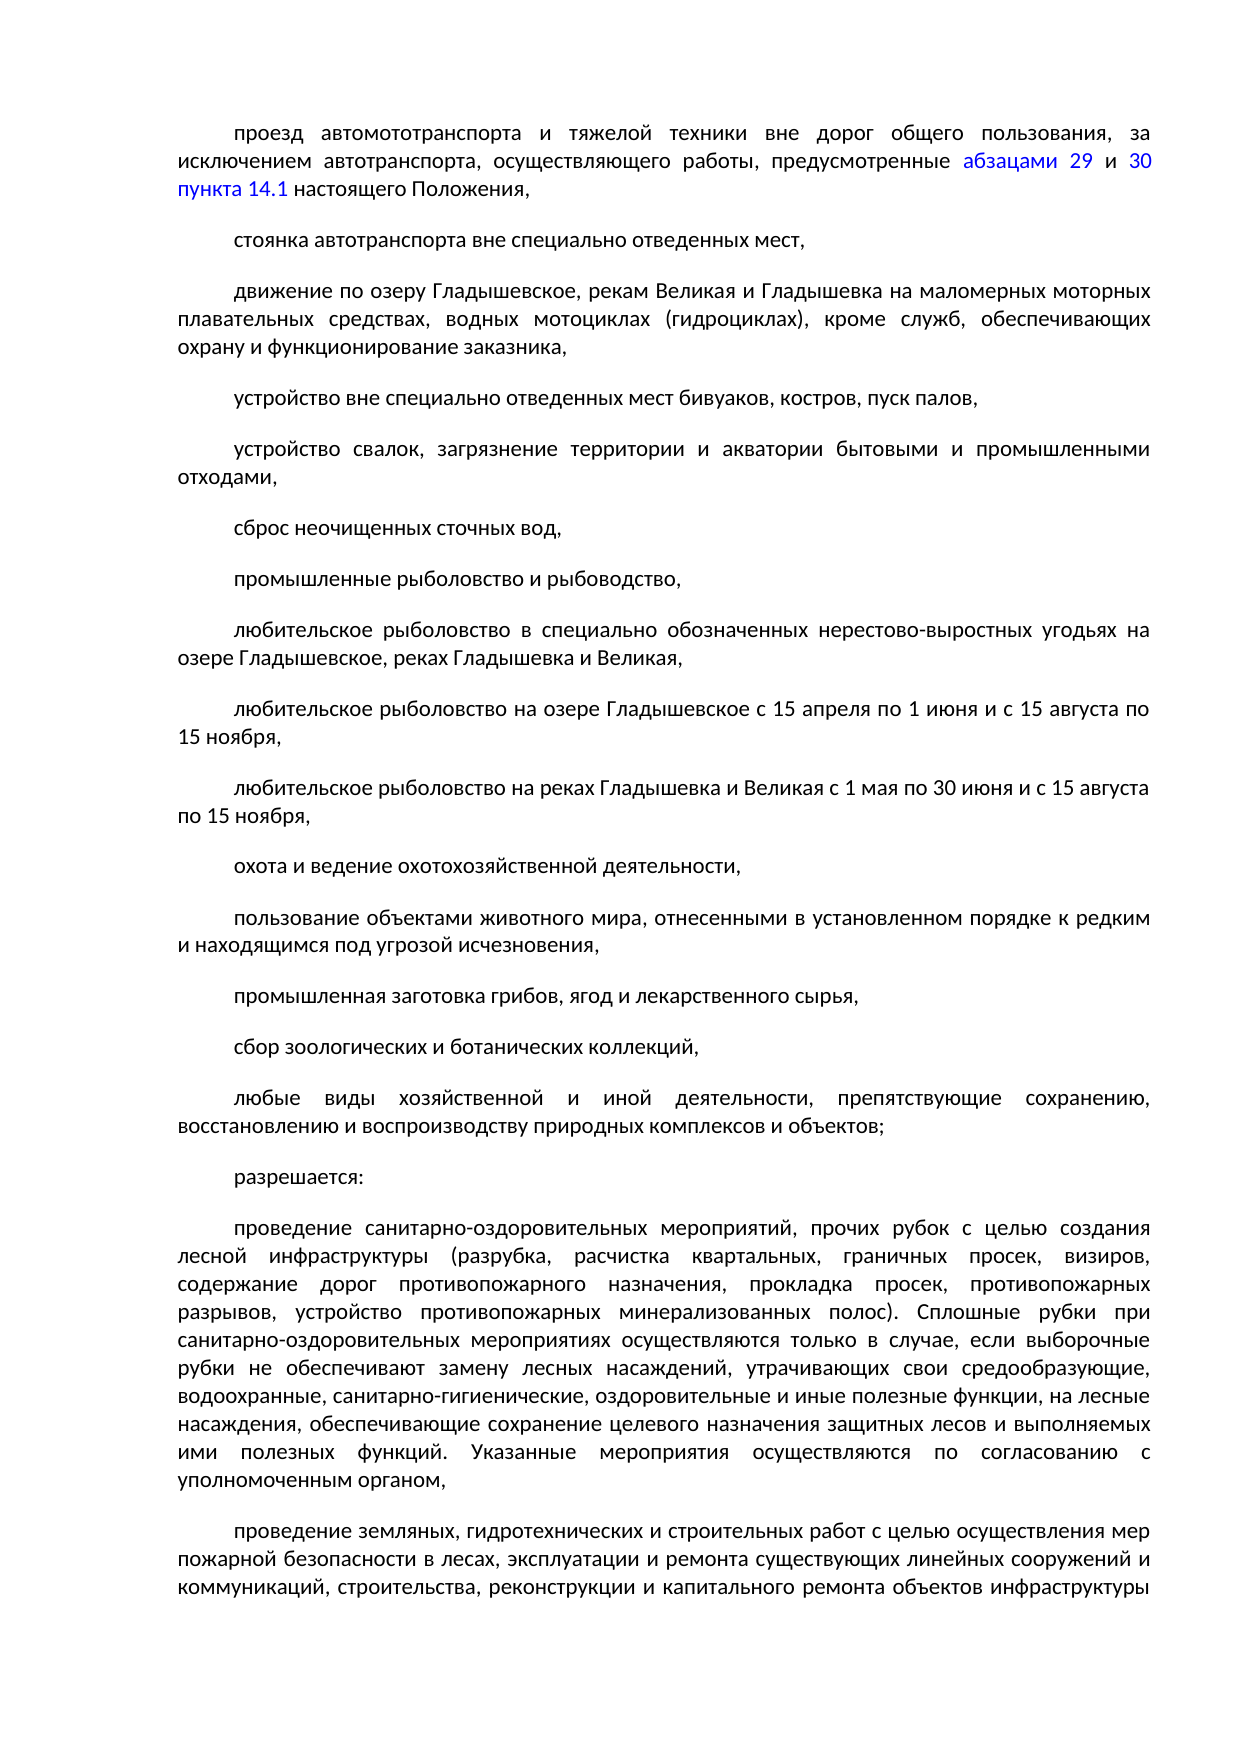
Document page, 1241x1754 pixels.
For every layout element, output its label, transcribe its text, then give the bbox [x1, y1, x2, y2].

text пользование объектами животного мира, отнесенными в установленном порядке к редким и находящимся под угрозой исчезновения, [177, 903, 1152, 959]
text сбор зоологических и ботанических коллекций, [177, 1032, 1152, 1061]
text любительское рыболовство в специально обозначенных нерестово-выростных угодьях на озере Гладышевское, реках Гладышевка и Великая, [177, 615, 1152, 671]
text стоянка автотранспорта вне специально отведенных мест, [177, 225, 1152, 253]
text движение по озеру Гладышевское, рекам Великая и Гладышевка на маломерных моторных плавательных средствах, водных мотоциклах (гидроциклах), кроме служб, обеспечивающих охрану и функционирование заказника, [177, 276, 1152, 360]
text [177, 1516, 1152, 1601]
text устройство свалок, загрязнение территории и акватории бытовыми и промышленными отходами, [177, 434, 1152, 490]
text промышленные рыболовство и рыбоводство, [177, 564, 1152, 592]
text сброс неочищенных сточных вод, [177, 513, 1152, 541]
text охота и ведение охотохозяйственной деятельности, [177, 852, 1152, 880]
text промышленная заготовка грибов, ягод и лекарственного сырья, [177, 982, 1152, 1009]
text проведение санитарно-оздоровительных мероприятий, прочих рубок с целью создания лесной инфраструктуры (разрубка, расчистка квартальных, граничных просек, визиров, содержание дорог противопожарного назначения, прокладка просек, противопожарных разрывов, устройство противопожарных минерализованных полос). Сплошные рубки при санитарно-оздоровительных мероприятиях осуществляются только в случае, если выборочные рубки не обеспечивают замену лесных насаждений, утрачивающих свои средообразующие, водоохранные, санитарно-гигиенические, оздоровительные и иные полезные функции, на лесные насаждения, обеспечивающие сохранение целевого назначения защитных лесов и выполняемых ими полезных функций. Указанные мероприятия осуществляются по согласованию с уполномоченным органом, [177, 1213, 1152, 1493]
text устройство вне специально отведенных мест бивуаков, костров, пуск палов, [177, 383, 1152, 411]
text проезд автомототранспорта и тяжелой техники вне дорог общего пользования, за исключением автотранспорта, осуществляющего работы, предусмотренные абзацами 29 и 30 пункта 14.1 настоящего Положения, [177, 118, 1152, 202]
text любительское рыболовство на озере Гладышевское с 15 апреля по 1 июня и с 15 августа по 15 ноября, [177, 694, 1152, 750]
text любительское рыболовство на реках Гладышевка и Великая с 1 мая по 30 июня и с 15 августа по 15 ноября, [177, 773, 1152, 829]
text любые виды хозяйственной и иной деятельности, препятствующие сохранению, восстановлению и воспроизводству природных комплексов и объектов; [177, 1083, 1152, 1139]
text разрешается: [177, 1162, 1152, 1190]
